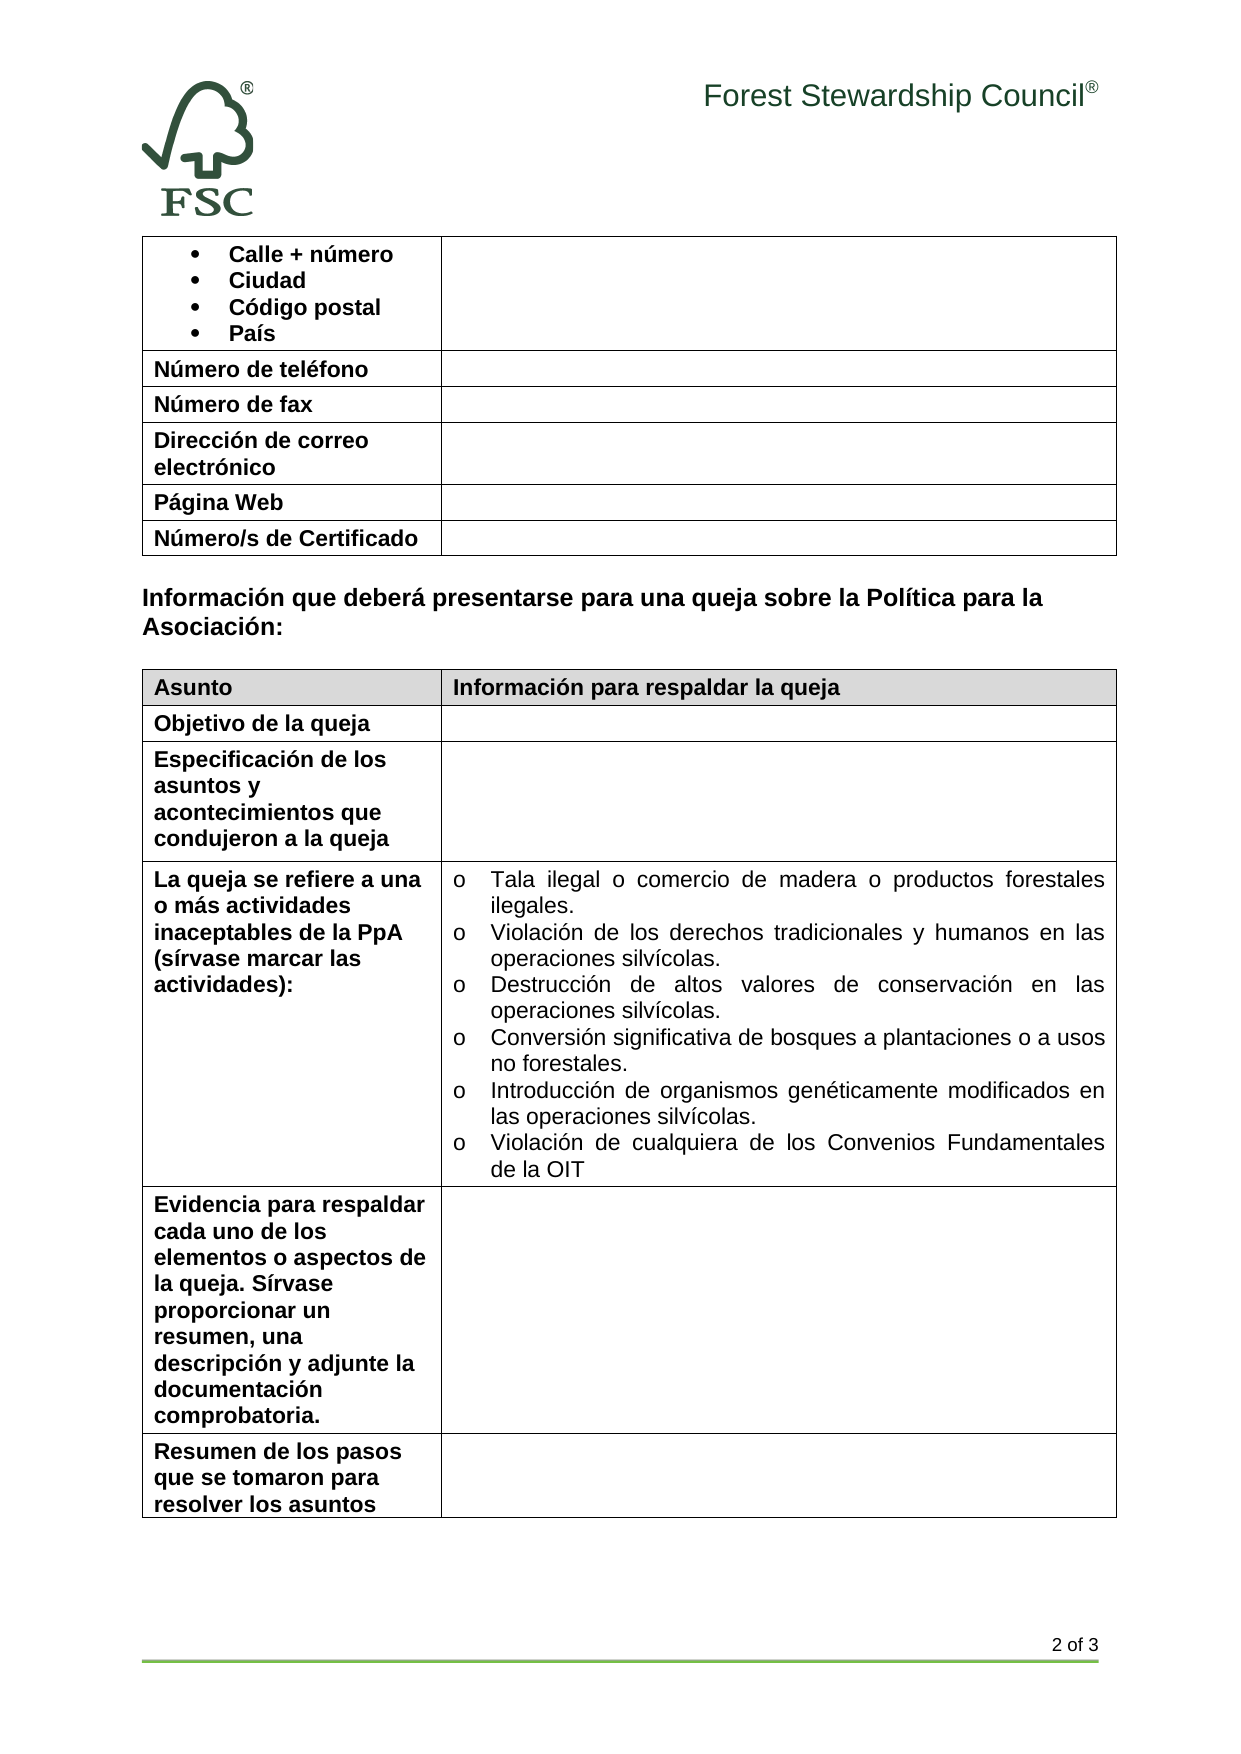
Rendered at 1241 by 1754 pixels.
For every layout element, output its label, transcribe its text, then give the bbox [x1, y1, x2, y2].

table_cell Página Web [143, 485, 441, 520]
table_cell Resumen de los pasos que se tomaron para resolver los asuntos antes de presentar esta queja y la respuesta que se recibió. [143, 1434, 441, 1517]
table_cell [442, 485, 1116, 520]
table_cell [442, 423, 1116, 484]
table_cell Número de fax [143, 387, 441, 422]
table_cell Número/s de Certificado [143, 521, 441, 555]
table_cell [442, 742, 1116, 861]
text Asociación: [142, 612, 1098, 669]
table_cell [442, 1434, 1116, 1517]
table_header Asunto [143, 670, 441, 705]
table_header Información para respaldar la queja [442, 670, 1116, 705]
table_cell [442, 351, 1116, 386]
table_cell [442, 521, 1116, 555]
table_cell La queja se refiere a una o más actividades inaceptables de la PpA (sírvase marcar las actividades): [143, 862, 441, 1186]
table_cell [442, 387, 1116, 422]
table_cell [442, 237, 1116, 350]
picture [141, 81, 254, 216]
table_cell Evidencia para respaldar cada uno de los elementos o aspectos de la queja. Sírvase proporcionar un resumen, una descripción y adjunte la documentación comprobatoria. [143, 1187, 441, 1433]
table_cell [442, 1187, 1116, 1433]
subtitle Información que deberá presentarse para una queja sobre la Política para la [142, 583, 1098, 612]
table_cell Especificación de los asuntos y acontecimientos que condujeron a la queja [143, 742, 441, 861]
table_cell [442, 706, 1116, 741]
table_cell Dirección postal Calle + número Ciudad Código postal País [143, 237, 441, 350]
table_cell Tala ilegal o comercio de madera o productos forestales ilegales. Violación de los derechos tradicionales y humanos en las operaciones silvícolas. Destrucción de altos valores de conservación en las operaciones silvícolas. Conversión significativa de bosques a plantaciones o a usos no forestales. Introducción de organismos genéticamente modificados en las operaciones silvícolas. Violación de cualquiera de los Convenios Fundamentales de la OIT [442, 862, 1116, 1186]
table_cell Número de teléfono [143, 351, 441, 386]
table_cell Dirección de correo electrónico [143, 423, 441, 484]
table_cell Objetivo de la queja [143, 706, 441, 741]
